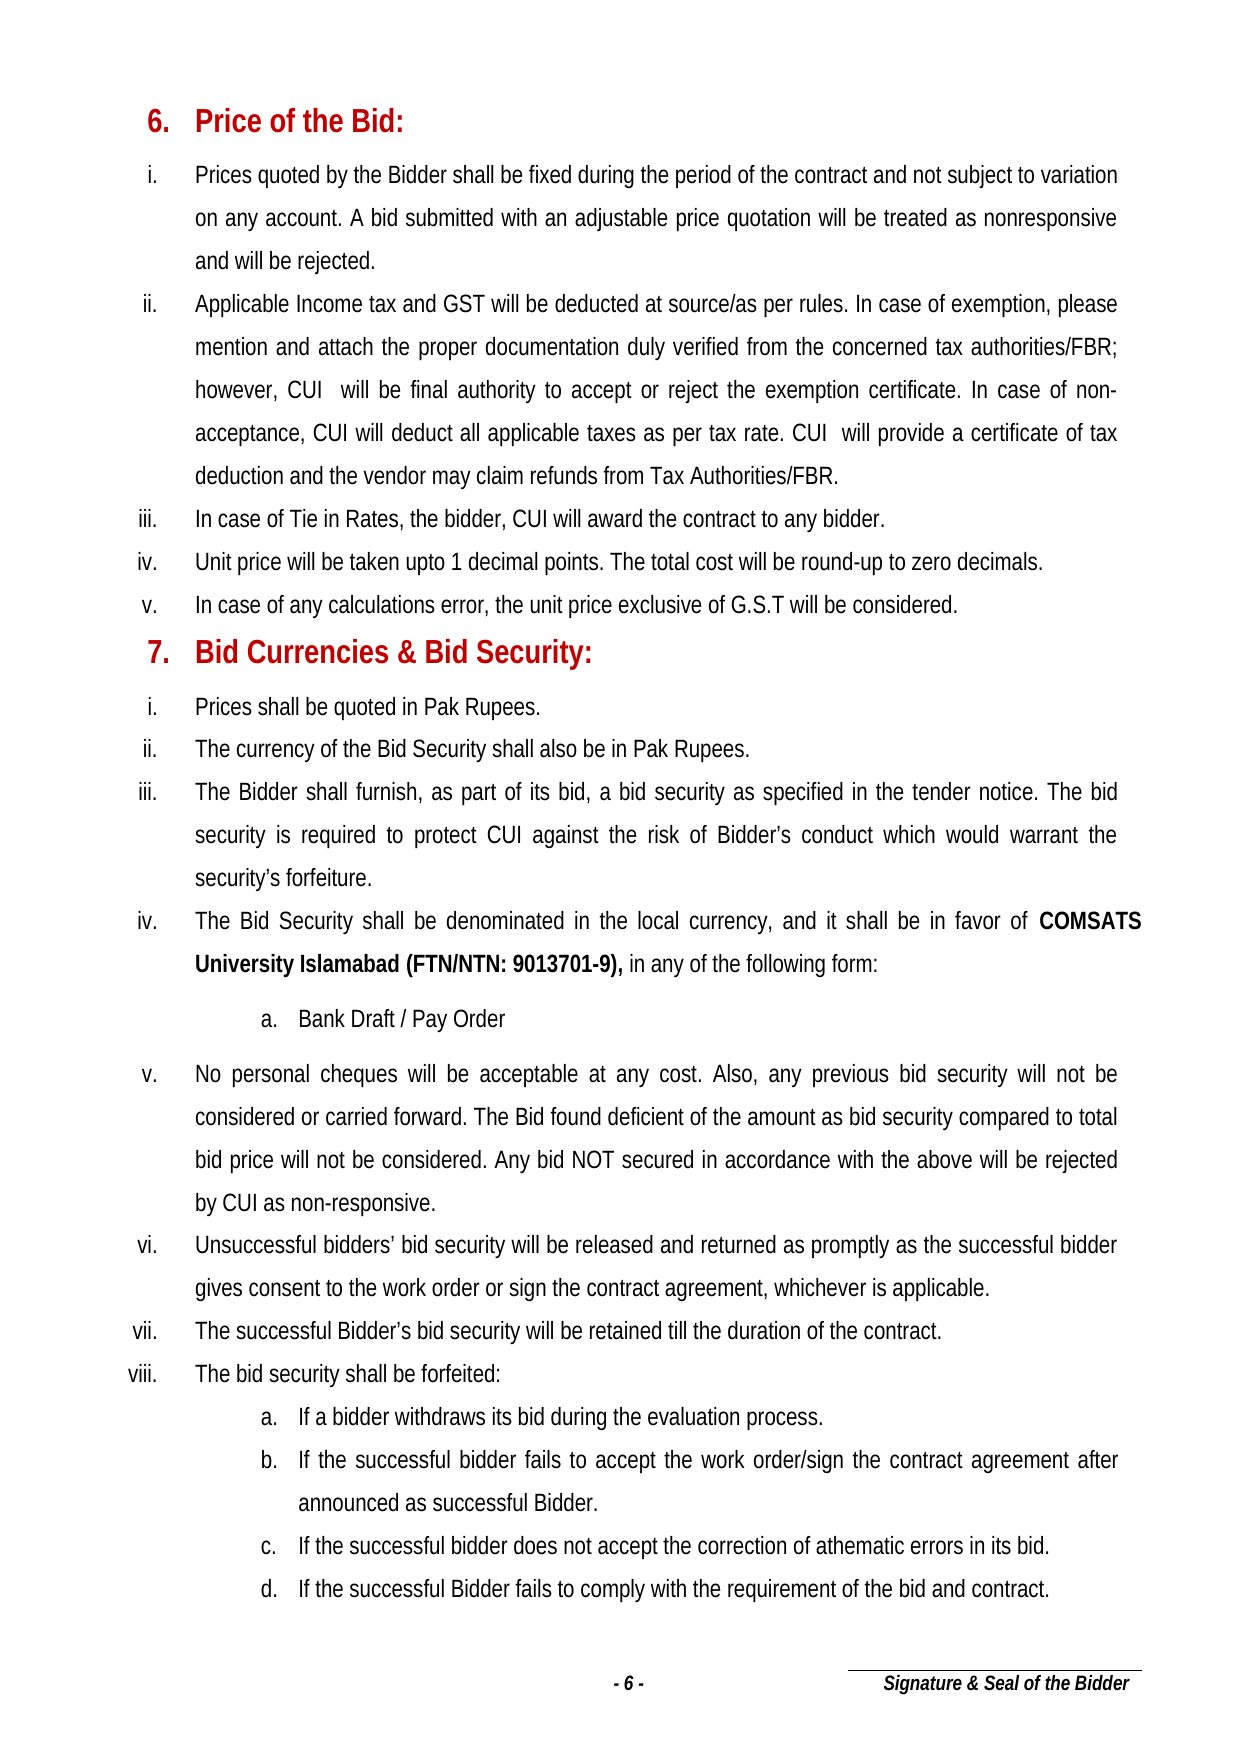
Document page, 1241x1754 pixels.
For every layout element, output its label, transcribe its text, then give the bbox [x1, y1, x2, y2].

list If a bidder withdraws its bid during the evaluation process. [261, 1402, 1120, 1431]
list If the successful bidder fails to accept the work order/sign the contract agreement after announced as successful Bidder. [261, 1445, 1120, 1517]
list Prices shall be quoted in Pak Rupees. [157, 692, 1120, 720]
list The Bidder shall furnish, as part of its bid, a bid security as specified in the tender notice. The bid security is required to protect CUI against the risk of Bidder’s conduct which would warrant the security’s forfeiture. [157, 777, 1120, 892]
list No personal cheques will be acceptable at any cost. Also, any previous bid security will not be considered or carried forward. The Bid found deficient of the amount as bid security compared to total bid price will not be considered. Any bid NOT secured in accordance with the above will be rejected by CUI as non-responsive. [157, 1059, 1120, 1216]
list In case of Tie in Rates, the bidder, CUI will award the contract to any bidder. [157, 504, 1120, 532]
list The currency of the Bid Security shall also be in Pak Rupees. [157, 734, 1120, 763]
list Unit price will be taken upto 1 decimal points. The total cost will be round-up to zero decimals. [157, 547, 1120, 575]
list In case of any calculations error, the unit price exclusive of G.S.T will be considered. [157, 589, 1120, 618]
list The bid security shall be forfeited: [157, 1359, 1120, 1388]
list The successful Bidder’s bid security will be retained till the duration of the contract. [157, 1316, 1120, 1345]
list Prices quoted by the Bidder shall be fixed during the period of the contract and not subject to variation on any account. A bid submitted with an adjustable price quotation will be treated as nonresponsive and will be rejected. [157, 160, 1120, 275]
list Bank Draft / Pay Order [261, 1004, 1120, 1033]
list Unsuccessful bidders’ bid security will be released and returned as promptly as the successful bidder gives consent to the work order or sign the contract agreement, whichever is applicable. [157, 1231, 1120, 1302]
text Bid Currencies & Bid Security: [147, 632, 1098, 671]
list The Bid Security shall be denominated in the local currency, and it shall be in favor of COMSATS University Islamabad (FTN/NTN: 9013701-9), in any of the following form: [157, 906, 1142, 978]
list Applicable Income tax and GST will be deducted at source/as per rules. In case of exemption, please mention and attach the proper documentation duly verified from the concerned tax authorities/FBR; however, CUI will be final authority to accept or reject the exemption certificate. In case of non-acceptance, CUI will deduct all applicable taxes as per tax rate. CUI will provide a certificate of tax deduction and the vendor may claim refunds from Tax Authorities/FBR. [157, 289, 1120, 489]
list If the successful bidder does not accept the correction of athematic errors in its bid. [261, 1531, 1120, 1559]
list If the successful Bidder fails to comply with the requirement of the bid and contract. [261, 1574, 1120, 1602]
text Price of the Bid: [147, 101, 1098, 139]
